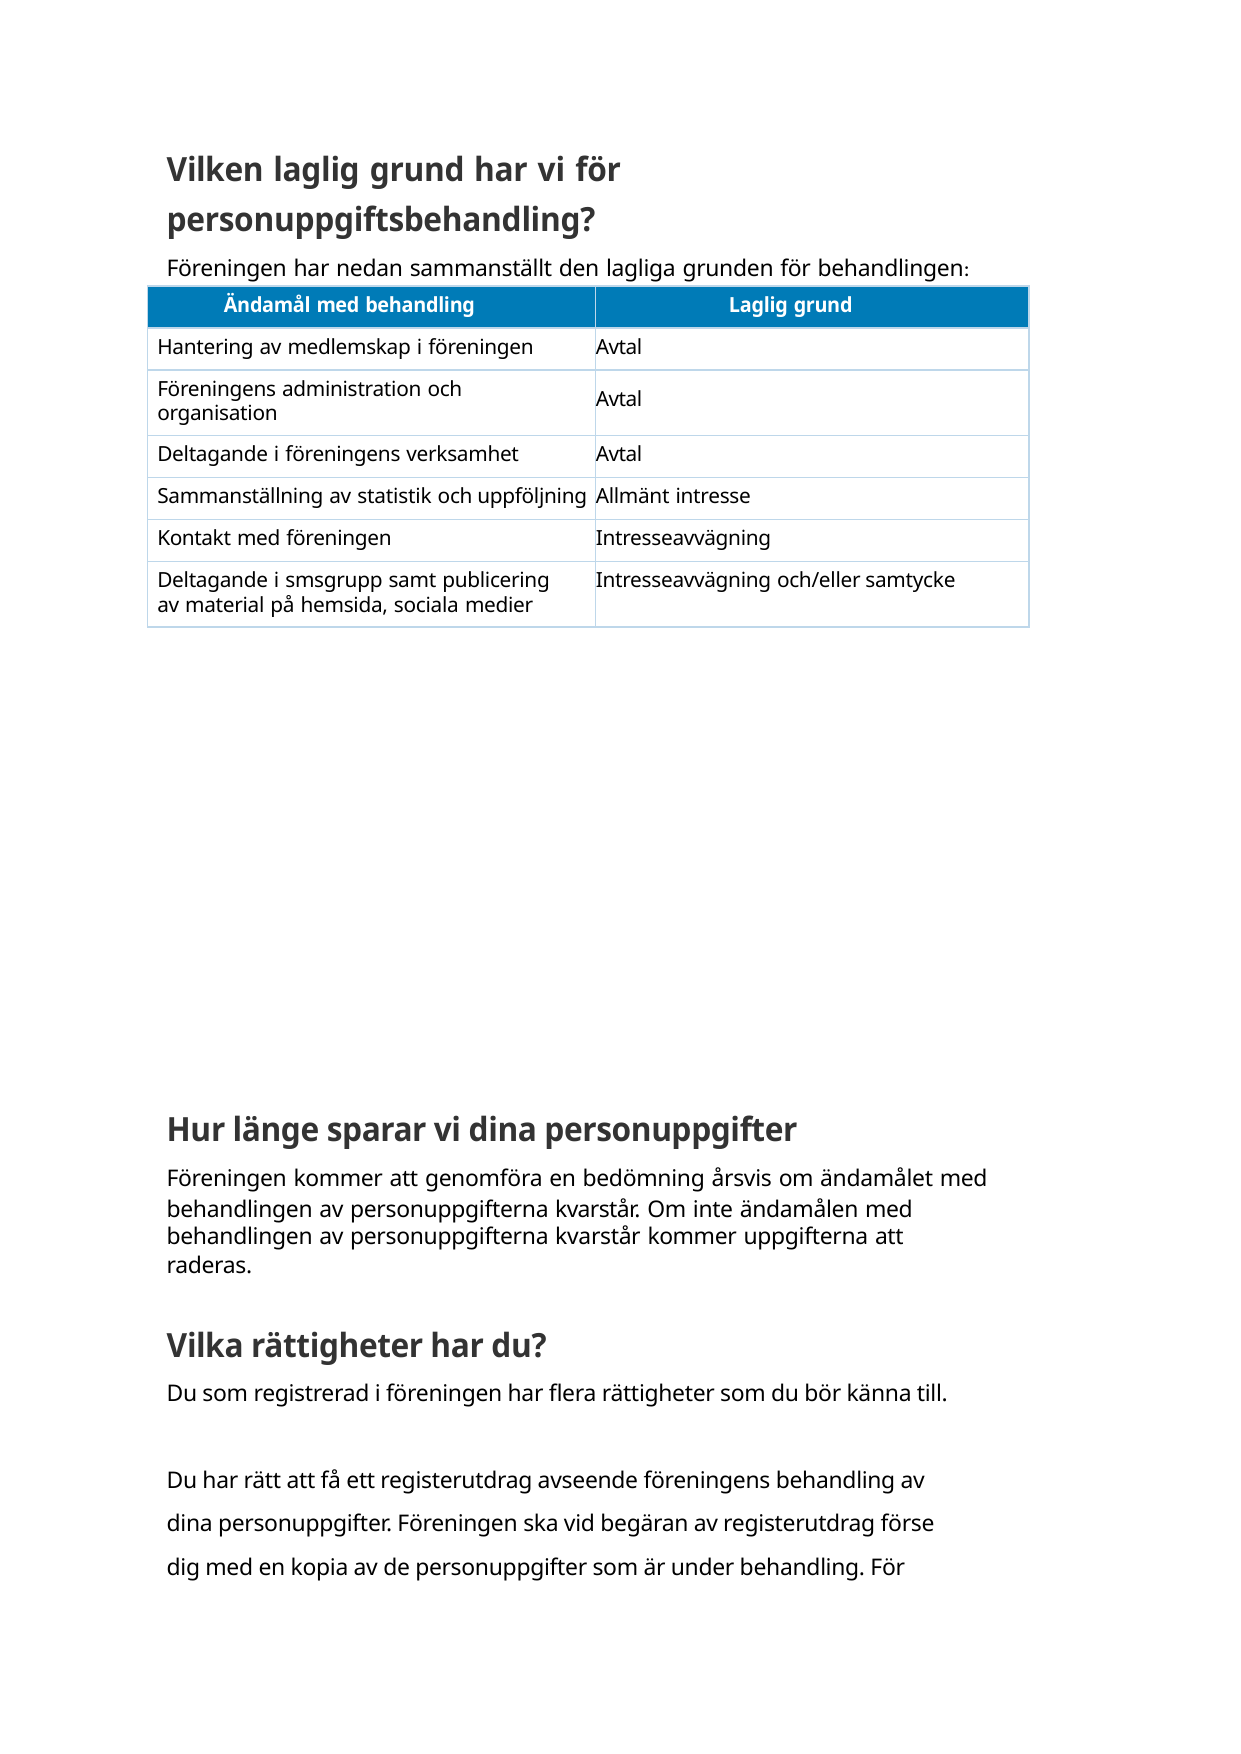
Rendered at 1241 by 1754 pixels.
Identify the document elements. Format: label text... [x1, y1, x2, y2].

table_cell Intresseavvägning och/eller samtycke [596, 562, 1028, 626]
table_cell Avtal [596, 436, 1028, 477]
table_cell Avtal [596, 371, 1028, 435]
text raderas. [166, 1250, 1093, 1279]
table_cell Kontakt med föreningen [148, 520, 595, 561]
table_header Laglig grund [596, 287, 1028, 327]
table_header Ändamål med behandling [148, 287, 595, 327]
text dig med en kopia av de personuppgifter som är under behandling. För [166, 1540, 1093, 1584]
text Föreningen kommer att genomföra en bedömning årsvis om ändamålet med [166, 1150, 1093, 1196]
table_cell Allmänt intresse [596, 478, 1028, 519]
table_cell Föreningens administration och organisation [148, 371, 595, 435]
text Vilken laglig grund har vi för [166, 148, 1093, 189]
text behandlingen av personuppgifterna kvarstår kommer uppgifterna att [166, 1223, 1093, 1250]
text behandlingen av personuppgifterna kvarstår. Om inte ändamålen med [166, 1196, 1093, 1223]
table_cell Deltagande i föreningens verksamhet [148, 436, 595, 477]
text dina personuppgifter. Föreningen ska vid begäran av registerutdrag förse [166, 1497, 1093, 1540]
text Vilka rättigheter har du? [166, 1323, 1093, 1366]
table_cell Intresseavvägning [596, 520, 1028, 561]
text Hur länge sparar vi dina personuppgifter [166, 1107, 1093, 1150]
table_cell Sammanställning av statistik och uppföljning uppföljning [148, 478, 595, 519]
text personuppgiftsbehandling? [166, 189, 1093, 242]
table_cell Avtal [596, 329, 1028, 369]
text Föreningen har nedan sammanställt den lagliga grunden för behandlingen: [166, 242, 1093, 285]
text Du som registrerad i föreningen har flera rättigheter som du bör känna till. [166, 1366, 1093, 1453]
table_cell Hantering av medlemskap i föreningen [148, 329, 595, 369]
table_cell Deltagande i smsgrupp samt publicering av material på hemsida, sociala medier [148, 562, 595, 626]
text Du har rätt att få ett registerutdrag avseende föreningens behandling av [166, 1453, 1093, 1497]
